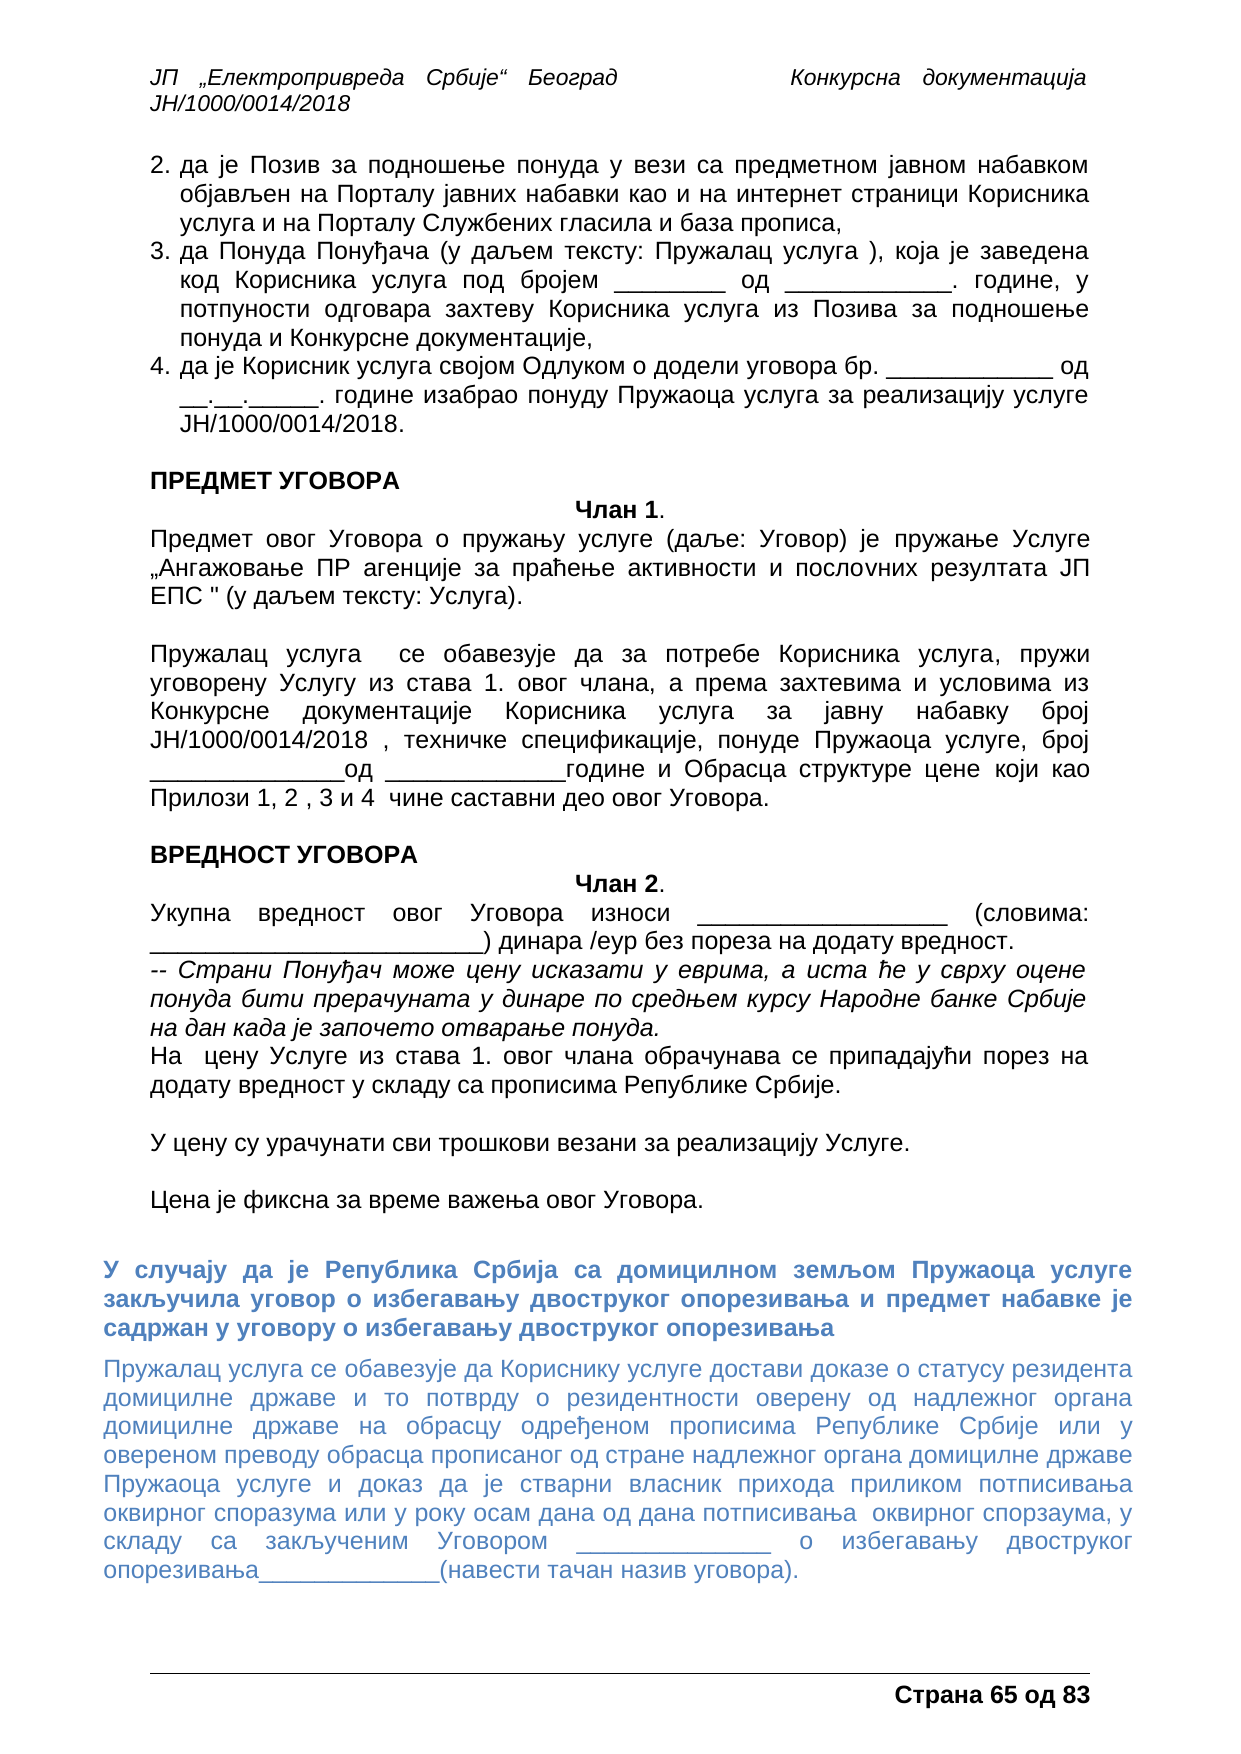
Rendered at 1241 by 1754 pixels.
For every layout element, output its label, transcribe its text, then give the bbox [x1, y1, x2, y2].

text ВРЕДНОСТ УГОВОРА [150, 840, 1090, 869]
list да је Позив за подношење понуда у вези са предметном јавном набавком објављен на Порталу јавних набавки као и на интернет страници Корисника услуга и на Порталу Службених гласила и база прописа, [150, 150, 1090, 236]
text У случају да је Република Србија са домицилном земљом Пружаоца услуге закључила уговор о избегавању двоструког опорезивања и предмет набавке је садржан у уговору о избегавању двоструког опорезивања [103, 1255, 1134, 1341]
text Члан 2. [150, 869, 1090, 897]
text На цену Услуге из става 1. овог члана обрачунава се припадајући порез на додату вредност у складу са прописима Републике Србије. [150, 1041, 1090, 1099]
text -- Страни Понуђач може цену исказати у eврима, а иста ће у сврху оцене понуда бити прерачуната у динаре по средњем курсу Народне банке Србије на дан када је започето отварање понуда. [150, 955, 1090, 1041]
text ПРЕДМЕТ УГОВОРА [150, 466, 1090, 495]
text Предмет овог Уговора о пружању услуге (даље: Уговор) је пружање Услуге „Ангажовање ПР агенције за праћење активности и послоvних резултата ЈП ЕПС " (у даљем тексту: Услуга). [150, 524, 1090, 610]
text У цену су урачунати сви трошкови везани за реализацију Услуге. [150, 1127, 1090, 1156]
text Члан 1. [150, 495, 1090, 524]
text Пружалац услуга се обавезује да за потребе Корисника услуга, пружи уговорену Услугу из става 1. овог члана, а према захтевима и условима из Конкурсне документације Корисника услуга за јавну набавку број ЈН/1000/0014/2018 , техничке спецификације, понуде Пружаоца услуге, број ______________од _____________године и Обрасца структуре цене који као Прилози 1, 2 , 3 и 4 чине саставни део овог Уговора. [150, 639, 1090, 811]
text Укупна вредност овог Уговора износи __________________ (словима: ________________________) динара /еур без пореза на додату вредност. [150, 897, 1090, 955]
list да је Корисник услуга својом Одлуком о додели уговора бр. ____________ од __.__._____. године изабрао понуду Пружаоца услуга за реализацију услуге ЈН/1000/0014/2018. [150, 351, 1090, 437]
text Пружалац услуга се обавезује да Кориснику услуге достави доказе о статусу резидента домицилне државе и то потврду о резидентности оверену од надлежног органа домицилне државе на обрасцу одређеном прописима Републике Србије или у овереном преводу обрасца прописаног од стране надлежног органа домицилне државе Пружаоца услуге и доказ да је стварни власник прихода приликом потписивања оквирног споразума или у року осам дана од дана потписивања оквирног спорзаума, у складу са закљученим Уговором ______________ о избегавању двоструког опорезивања_____________(навести тачан назив уговора). [103, 1354, 1134, 1584]
text Цена је фиксна за време важења овог Уговора. [150, 1185, 1090, 1214]
list да Понуда Понуђача (у даљем тексту: Пружалац услуга ), која је заведена код Корисника услуга под бројем ________ од ____________. године, у потпуности одговара захтеву Корисника услуга из Позива за подношење понуда и Конкурсне документације, [150, 236, 1090, 351]
